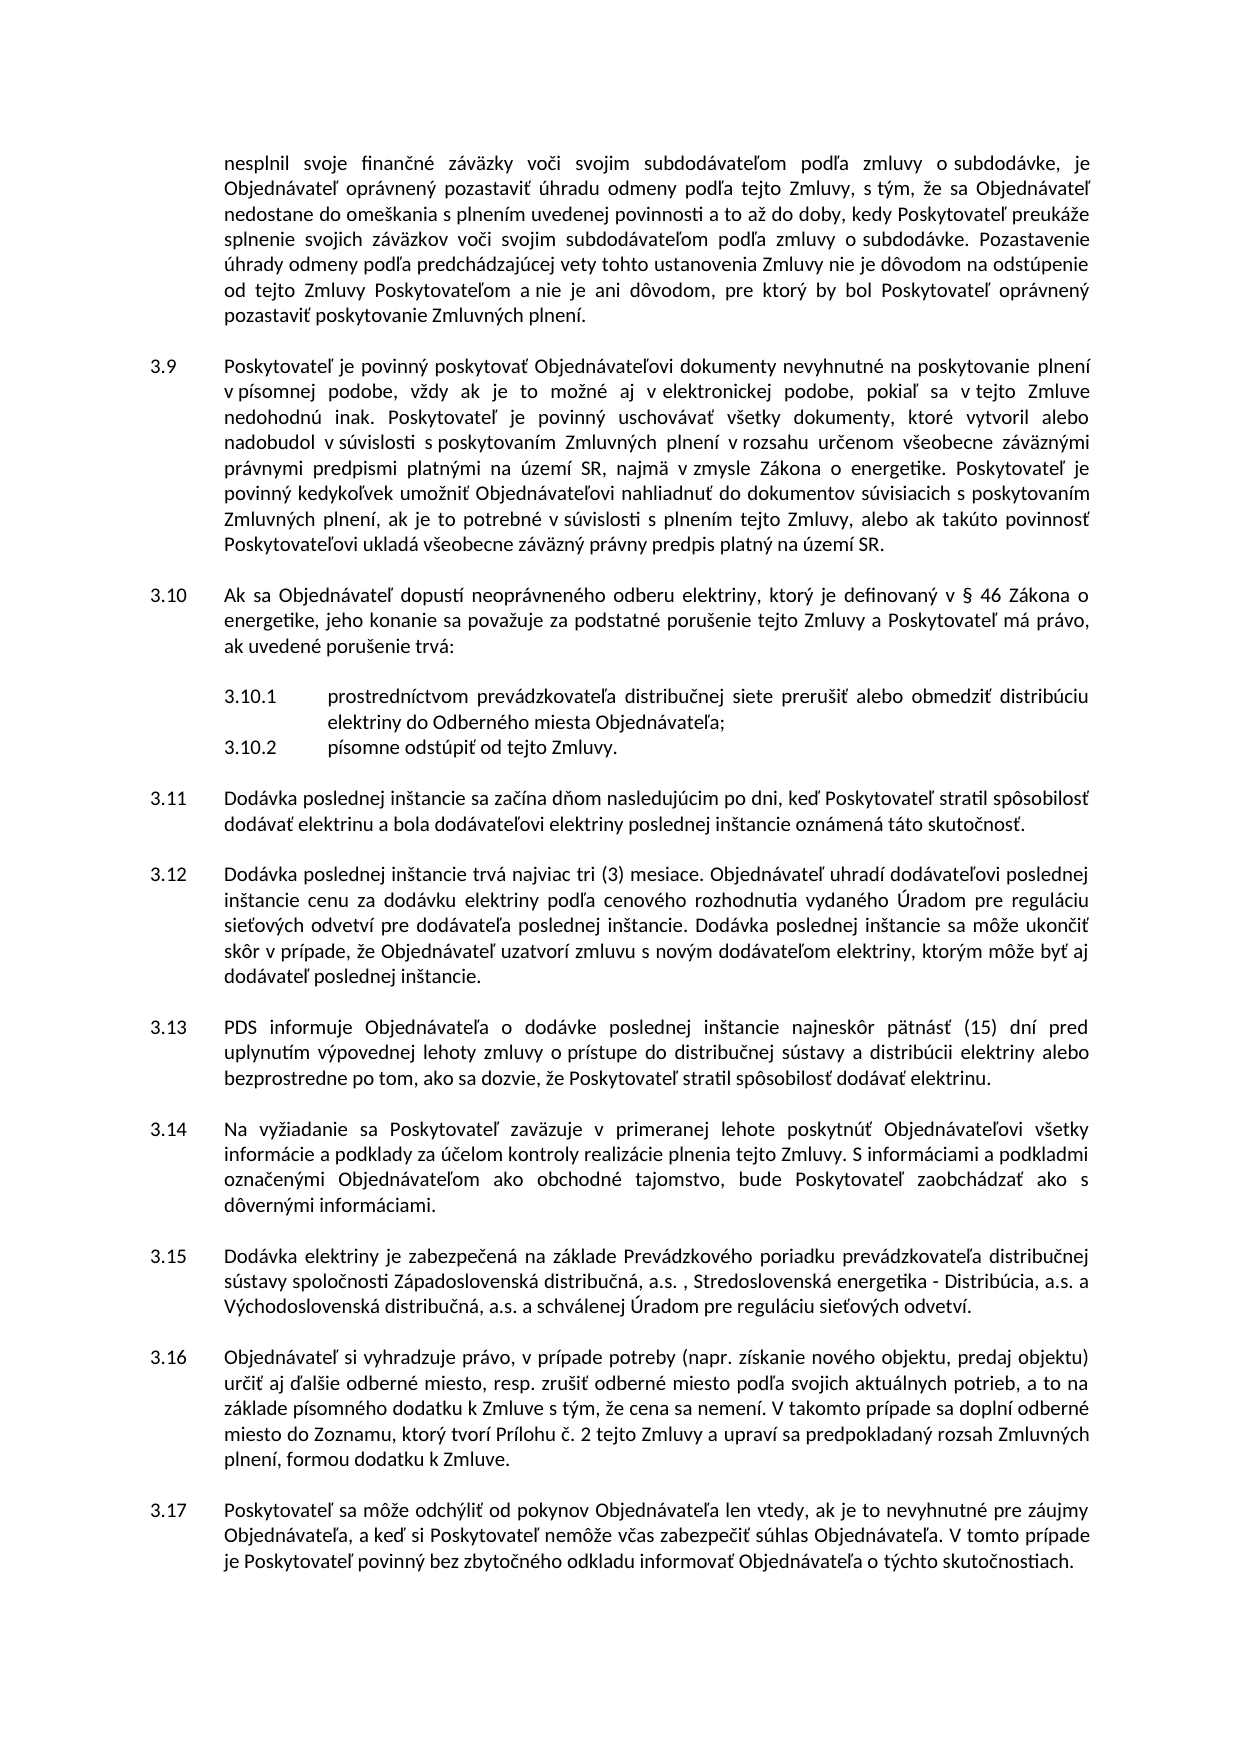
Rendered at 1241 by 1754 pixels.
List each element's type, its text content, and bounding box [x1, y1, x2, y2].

list Dodávka poslednej inštancie trvá najviac tri (3) mesiace. Objednávateľ uhradí dodávateľovi poslednej inštancie cenu za dodávku elektriny podľa cenového rozhodnutia vydaného Úradom pre reguláciu sieťových odvetví pre dodávateľa poslednej inštancie. Dodávka poslednej inštancie sa môže ukončiť skôr v prípade, že Objednávateľ uzatvorí zmluvu s novým dodávateľom elektriny, ktorým môže byť aj dodávateľ poslednej inštancie. [150, 862, 1090, 989]
list Poskytovateľ je povinný poskytovať Objednávateľovi dokumenty nevyhnutné na poskytovanie plnení v písomnej podobe, vždy ak je to možné aj v elektronickej podobe, pokiaľ sa v tejto Zmluve nedohodnú inak. Poskytovateľ je povinný uschovávať všetky dokumenty, ktoré vytvoril alebo nadobudol v súvislosti s poskytovaním Zmluvných plnení v rozsahu určenom všeobecne záväznými právnymi predpismi platnými na území SR, najmä v zmysle Zákona o energetike. Poskytovateľ je povinný kedykoľvek umožniť Objednávateľovi nahliadnuť do dokumentov súvisiacich s poskytovaním Zmluvných plnení, ak je to potrebné v súvislosti s plnením tejto Zmluvy, alebo ak takúto povinnosť Poskytovateľovi ukladá všeobecne záväzný právny predpis platný na území SR. [150, 353, 1090, 557]
list Dodávka elektriny je zabezpečená na základe Prevádzkového poriadku prevádzkovateľa distribučnej sústavy spoločnosti Západoslovenská distribučná, a.s. , Stredoslovenská energetika - Distribúcia, a.s. a Východoslovenská distribučná, a.s. a schválenej Úradom pre reguláciu sieťových odvetví. [150, 1243, 1090, 1319]
list Dodávka poslednej inštancie sa začína dňom nasledujúcim po dni, keď Poskytovateľ stratil spôsobilosť dodávať elektrinu a bola dodávateľovi elektriny poslednej inštancie oznámená táto skutočnosť. [150, 785, 1090, 836]
list Na vyžiadanie sa Poskytovateľ zaväzuje v primeranej lehote poskytnúť Objednávateľovi všetky informácie a podklady za účelom kontroly realizácie plnenia tejto Zmluvy. S informáciami a podkladmi označenými Objednávateľom ako obchodné tajomstvo, bude Poskytovateľ zaobchádzať ako s dôvernými informáciami. [150, 1116, 1090, 1217]
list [150, 150, 1090, 328]
list Poskytovateľ sa môže odchýliť od pokynov Objednávateľa len vtedy, ak je to nevyhnutné pre záujmy Objednávateľa, a keď si Poskytovateľ nemôže včas zabezpečiť súhlas Objednávateľa. V tomto prípade je Poskytovateľ povinný bez zbytočného odkladu informovať Objednávateľa o týchto skutočnostiach. [150, 1497, 1090, 1573]
list prostredníctvom prevádzkovateľa distribučnej siete prerušiť alebo obmedziť distribúciu elektriny do Odberného miesta Objednávateľa; [224, 684, 1090, 734]
list PDS informuje Objednávateľa o dodávke poslednej inštancie najneskôr pätnásť (15) dní pred uplynutím výpovednej lehoty zmluvy o prístupe do distribučnej sústavy a distribúcii elektriny alebo bezprostredne po tom, ako sa dozvie, že Poskytovateľ stratil spôsobilosť dodávať elektrinu. [150, 1014, 1090, 1090]
list písomne odstúpiť od tejto Zmluvy. [224, 734, 1090, 760]
list Objednávateľ si vyhradzuje právo, v prípade potreby (napr. získanie nového objektu, predaj objektu) určiť aj ďalšie odberné miesto, resp. zrušiť odberné miesto podľa svojich aktuálnych potrieb, a to na základe písomného dodatku k Zmluve s tým, že cena sa nemení. V takomto prípade sa doplní odberné miesto do Zoznamu, ktorý tvorí Prílohu č. 2 tejto Zmluvy a upraví sa predpokladaný rozsah Zmluvných plnení, formou dodatku k Zmluve. [150, 1344, 1090, 1472]
list Ak sa Objednávateľ dopustí neoprávneného odberu elektriny, ktorý je definovaný v § 46 Zákona o energetike, jeho konanie sa považuje za podstatné porušenie tejto Zmluvy a Poskytovateľ má právo, ak uvedené porušenie trvá: [150, 582, 1090, 658]
